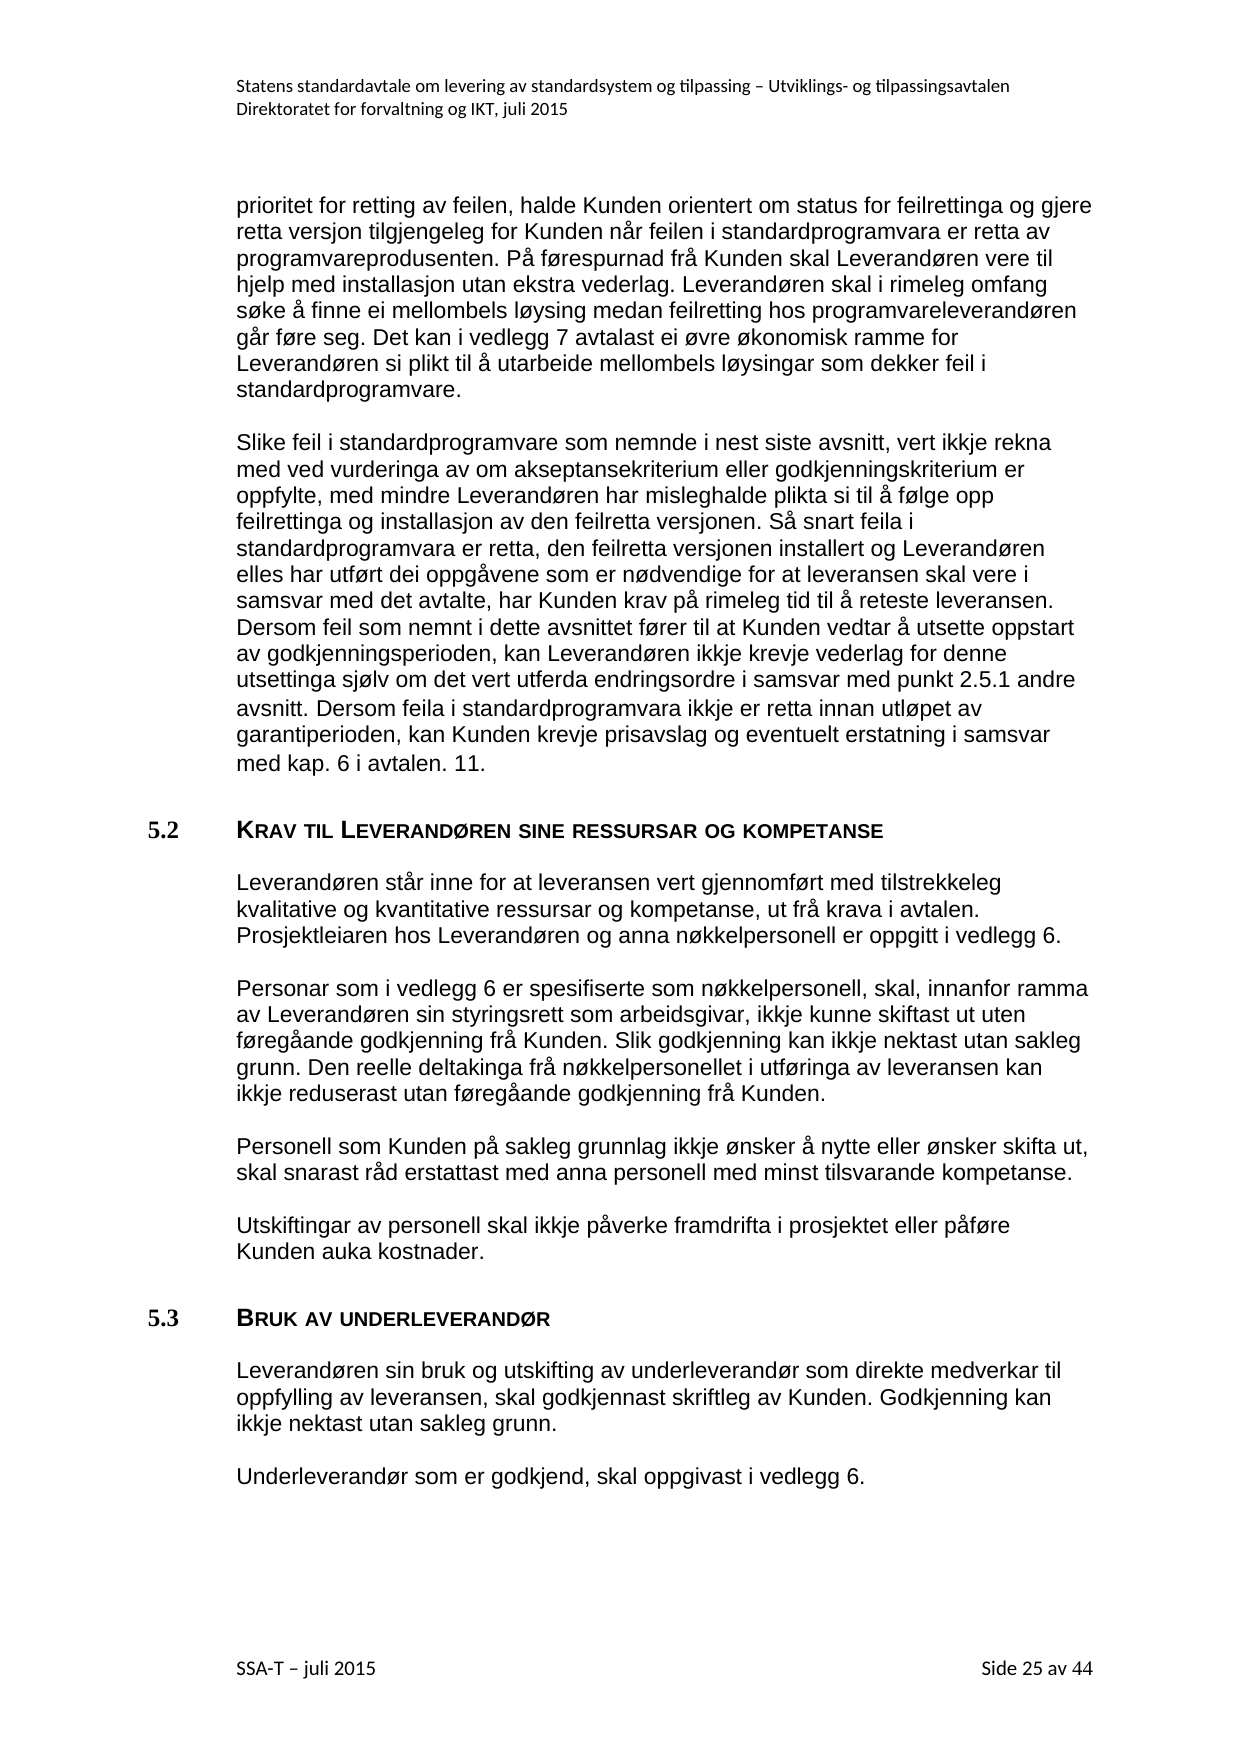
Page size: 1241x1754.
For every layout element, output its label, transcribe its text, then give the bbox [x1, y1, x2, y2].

subtitle Krav til Leverandøren sine ressursar og kompetanse [148, 815, 1092, 844]
text Personar som i vedlegg 6 er spesifiserte som nøkkelpersonell, skal, innanfor ramma av Leverandøren sin styringsrett som arbeidsgivar, ikkje kunne skiftast ut uten føregåande godkjenning frå Kunden. Slik godkjenning kan ikkje nektast utan sakleg grunn. Den reelle deltakinga frå nøkkelpersonellet i utføringa av leveransen kan ikkje reduserast utan føregåande godkjenning frå Kunden. [236, 975, 1092, 1106]
text Slike feil i standardprogramvare som nemnde i nest siste avsnitt, vert ikkje rekna med ved vurderinga av om akseptansekriterium eller godkjenningskriterium er oppfylte, med mindre Leverandøren har misleghalde plikta si til å følge opp feilrettinga og installasjon av den feilretta versjonen. Så snart feila i standardprogramvara er retta, den feilretta versjonen installert og Leverandøren elles har utført dei oppgåvene som er nødvendige for at leveransen skal vere i samsvar med det avtalte, har Kunden krav på rimeleg tid til å reteste leveransen. Dersom feil som nemnt i dette avsnittet fører til at Kunden vedtar å utsette oppstart av godkjenningsperioden, kan Leverandøren ikkje krevje vederlag for denne utsettinga sjølv om det vert utferda endringsordre i samsvar med punkt 2.5.1 andre avsnitt. Dersom feila i standardprogramvara ikkje er retta innan utløpet av garantiperioden, kan Kunden krevje prisavslag og eventuelt erstatning i samsvar med kap. 6 i avtalen. 11. [236, 429, 1092, 777]
text Leverandøren sin bruk og utskifting av underleverandør som direkte medverkar til oppfylling av leveransen, skal godkjennast skriftleg av Kunden. Godkjenning kan ikkje nektast utan sakleg grunn. [236, 1357, 1092, 1436]
text Underleverandør som er godkjend, skal oppgivast i vedlegg 6. [236, 1463, 1092, 1489]
text Utskiftingar av personell skal ikkje påverke framdrifta i prosjektet eller påføre Kunden auka kostnader. [236, 1212, 1092, 1264]
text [236, 192, 1092, 403]
text Personell som Kunden på sakleg grunnlag ikkje ønsker å nytte eller ønsker skifta ut, skal snarast råd erstattast med anna personell med minst tilsvarande kompetanse. [236, 1133, 1092, 1186]
subtitle Bruk av underleverandør [148, 1303, 1092, 1332]
text Leverandøren står inne for at leveransen vert gjennomført med tilstrekkeleg kvalitative og kvantitative ressursar og kompetanse, ut frå krava i avtalen. Prosjektleiaren hos Leverandøren og anna nøkkelpersonell er oppgitt i vedlegg 6. [236, 869, 1092, 948]
